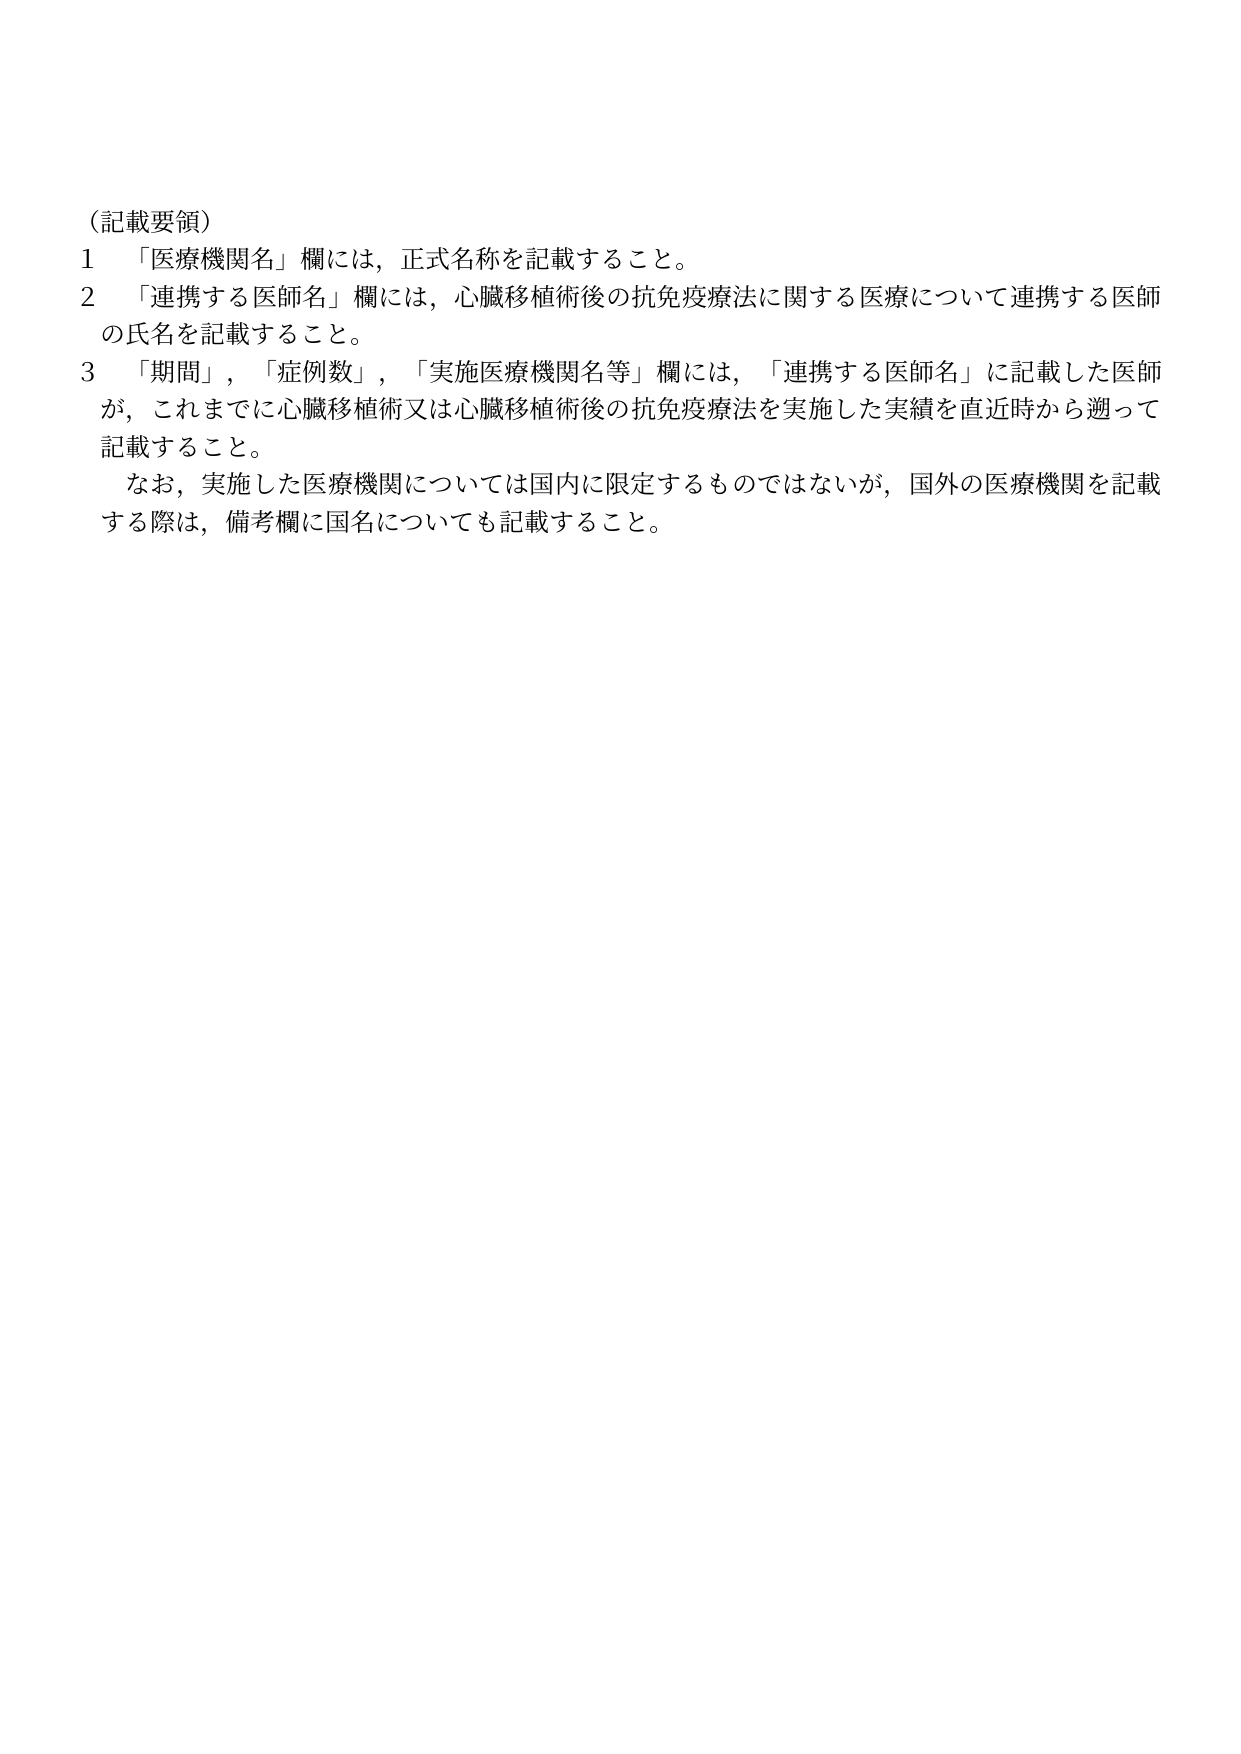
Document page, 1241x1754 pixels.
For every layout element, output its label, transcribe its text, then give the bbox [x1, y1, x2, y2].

text ２ 「連携する医師名」欄には，心臓移植術後の抗免疫療法に関する医療について連携する医師の氏名を記載すること。 [75, 277, 1165, 352]
text （記載要領） [75, 202, 1165, 239]
text １ 「医療機関名」欄には，正式名称を記載すること。 [75, 239, 1165, 277]
text ３ 「期間」，「症例数」，「実施医療機関名等」欄には，「連携する医師名」に記載した医師が，これまでに心臓移植術又は心臓移植術後の抗免疫療法を実施した実績を直近時から遡って記載すること。 [75, 352, 1165, 464]
text なお，実施した医療機関については国内に限定するものではないが，国外の医療機関を記載する際は，備考欄に国名についても記載すること。 [75, 464, 1165, 539]
